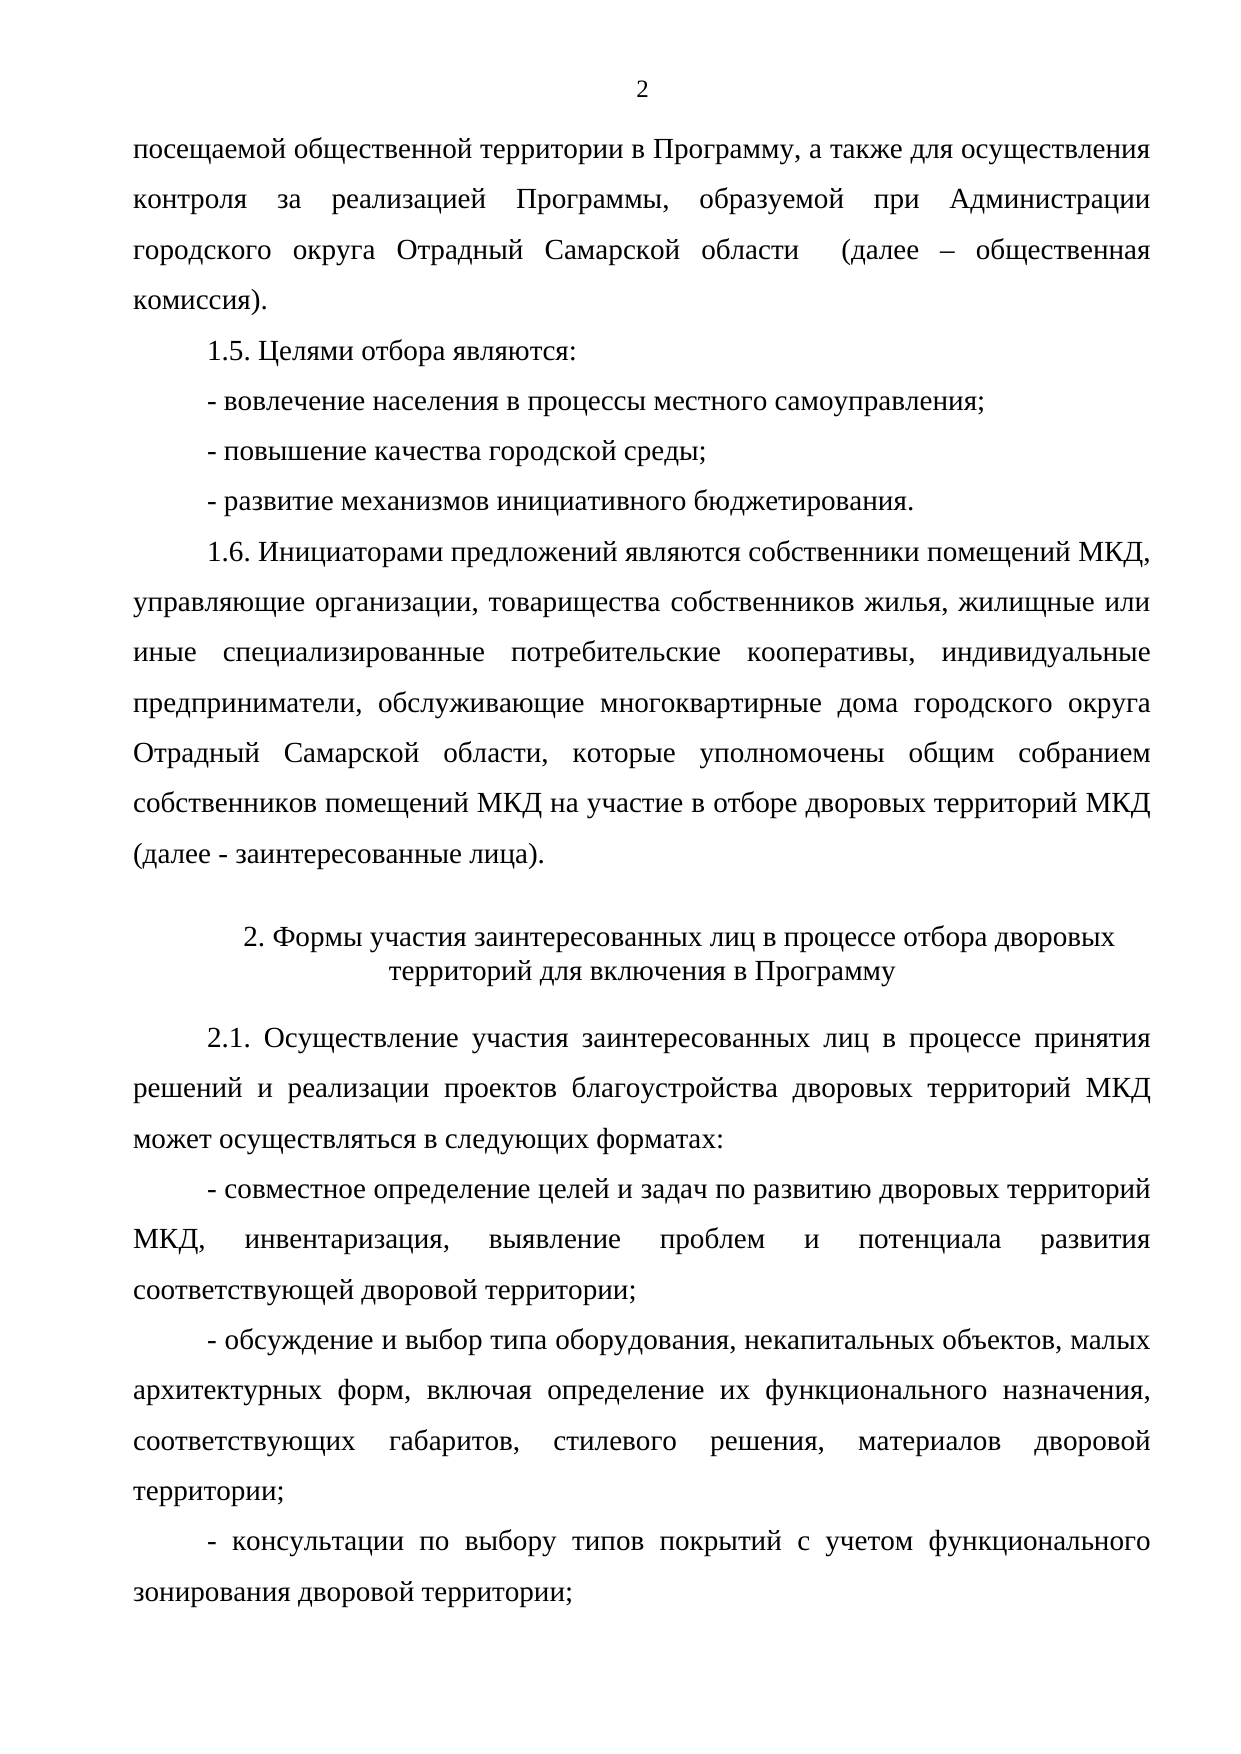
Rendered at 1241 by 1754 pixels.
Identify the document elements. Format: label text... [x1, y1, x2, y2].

text - совместное определение целей и задач по развитию дворовых территорий МКД, инвентаризация, выявление проблем и потенциала развития соответствующей дворовой территории; [133, 1171, 1152, 1305]
text - развитие механизмов инициативного бюджетирования. [133, 483, 1152, 517]
text 1.5. Целями отбора являются: [133, 333, 1152, 366]
text - обсуждение и выбор типа оборудования, некапитальных объектов, малых архитектурных форм, включая определение их функционального назначения, соответствующих габаритов, стилевого решения, материалов дворовой территории; [133, 1322, 1152, 1507]
text - консультации по выбору типов покрытий с учетом функционального зонирования дворовой территории; [133, 1523, 1152, 1607]
text - вовлечение населения в процессы местного самоуправления; [133, 383, 1152, 416]
text - повышение качества городской среды; [133, 433, 1152, 467]
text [133, 131, 1152, 316]
text 1.6. Инициаторами предложений являются собственники помещений МКД, управляющие организации, товарищества собственников жилья, жилищные или иные специализированные потребительские кооперативы, индивидуальные предприниматели, обслуживающие многоквартирные дома городского округа Отрадный Самарской области, которые уполномочены общим собранием собственников помещений МКД на участие в отборе дворовых территорий МКД (далее - заинтересованные лица). [133, 534, 1152, 869]
text 2.1. Осуществление участия заинтересованных лиц в процессе принятия решений и реализации проектов благоустройства дворовых территорий МКД может осуществляться в следующих форматах: [133, 1020, 1152, 1154]
text 2. Формы участия заинтересованных лиц в процессе отбора дворовых территорий для включения в Программу [133, 919, 1152, 987]
